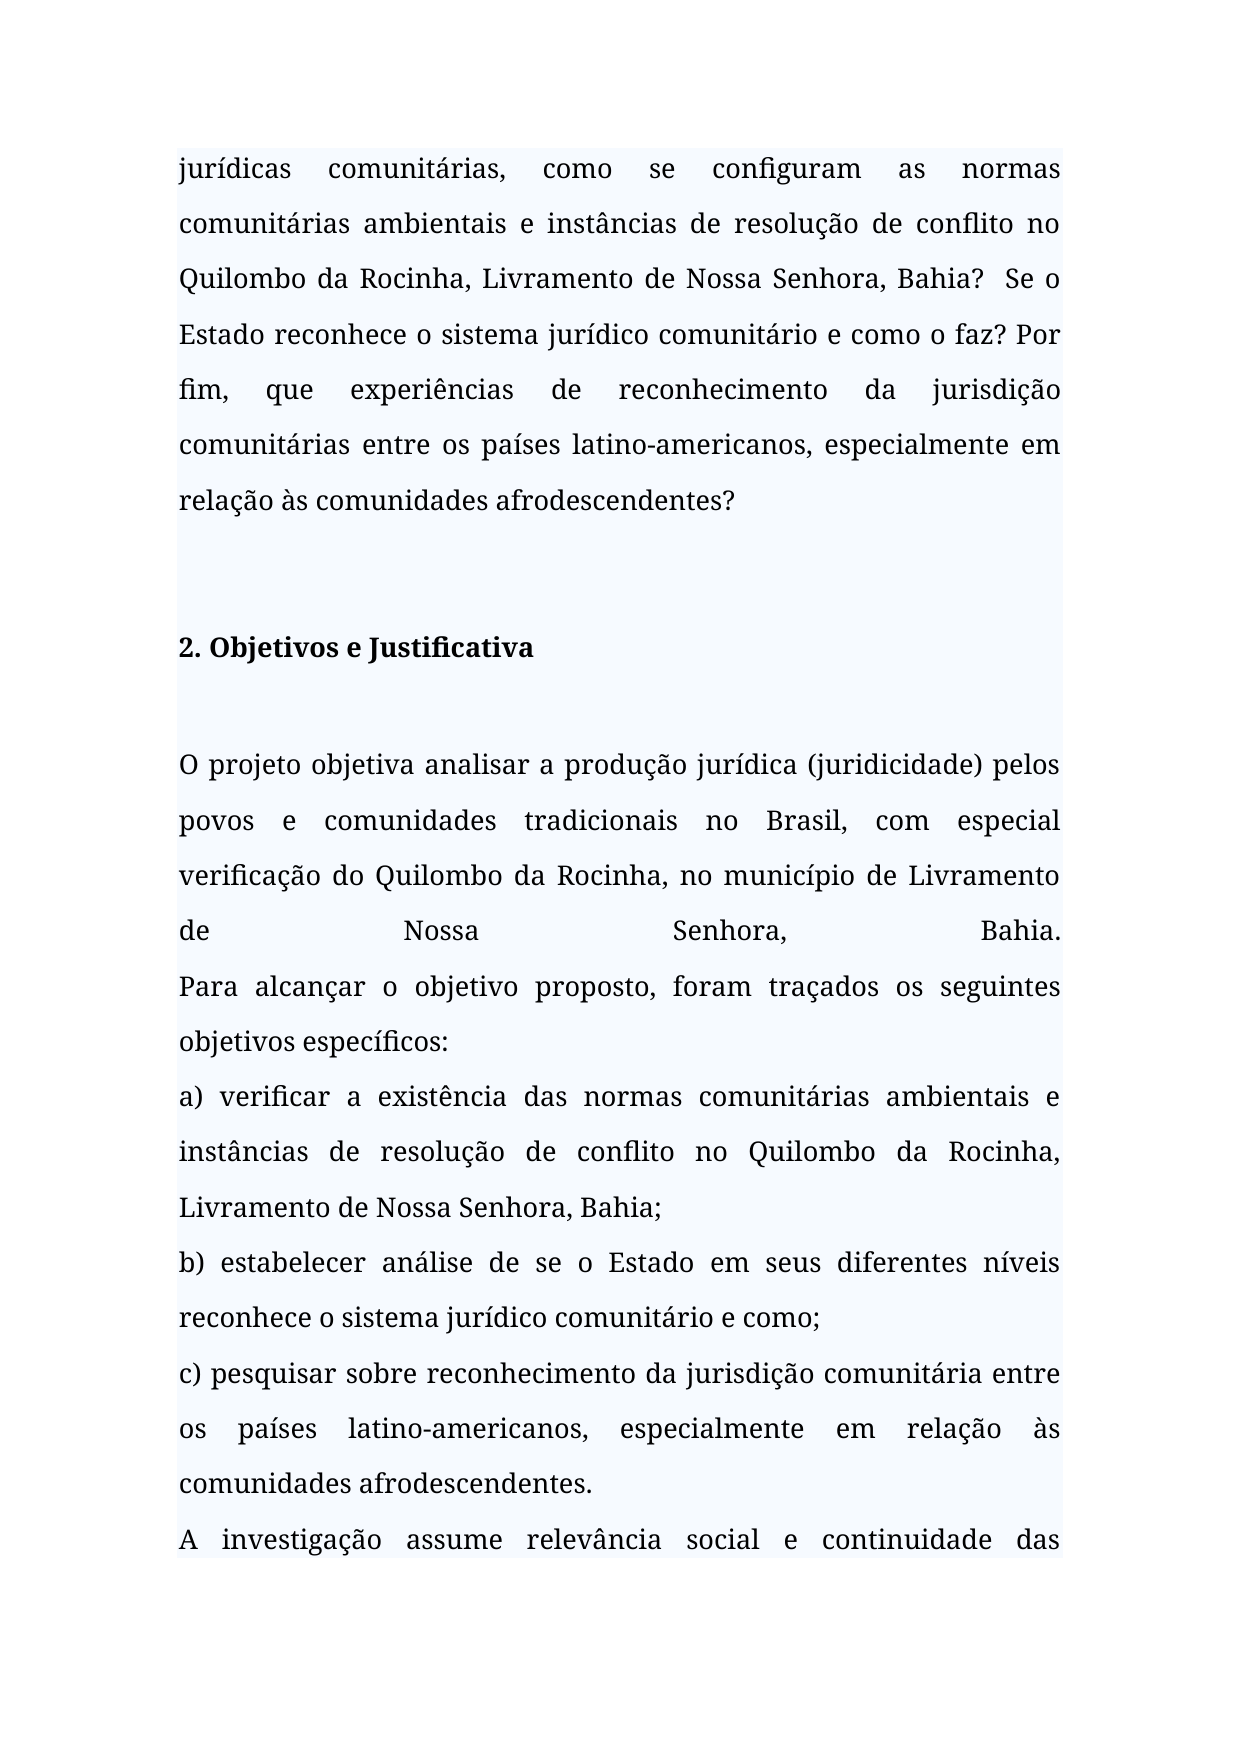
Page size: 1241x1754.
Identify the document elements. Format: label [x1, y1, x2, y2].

table_cell [177, 148, 1063, 1558]
